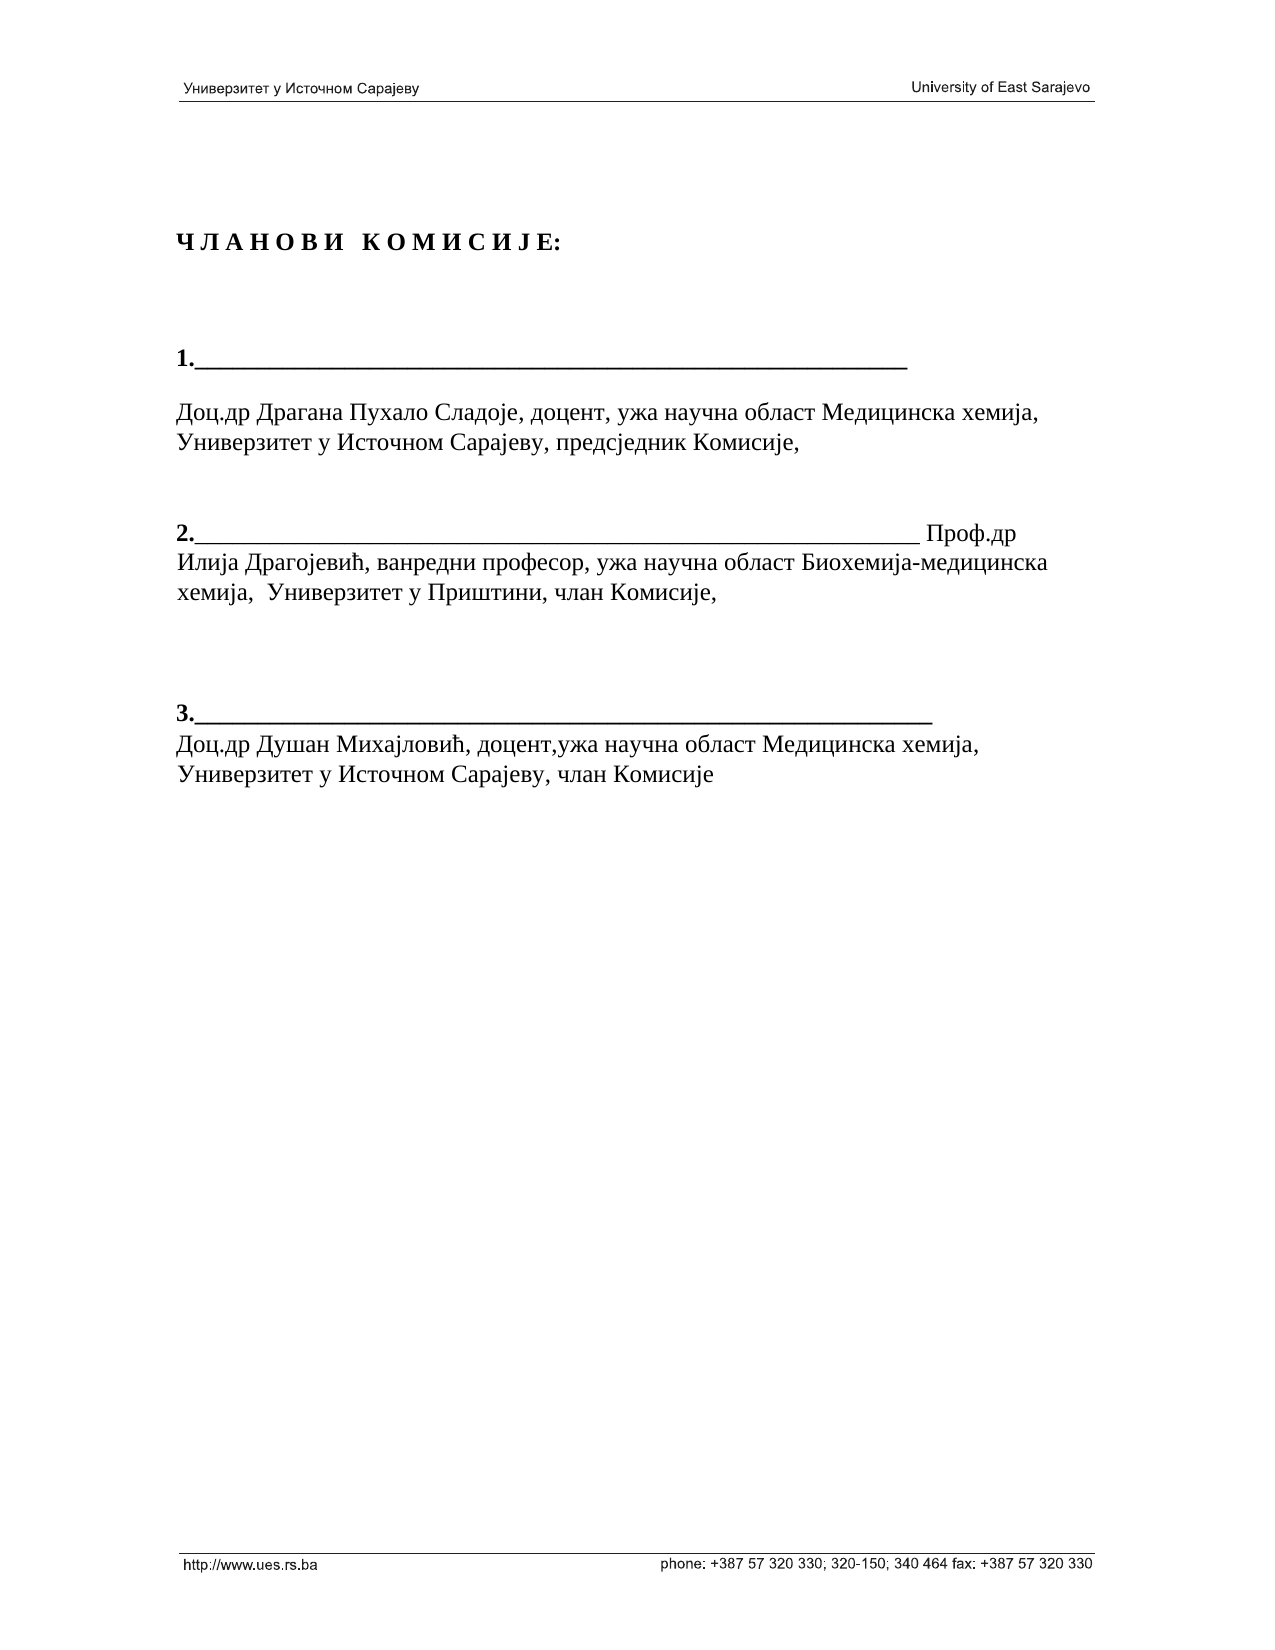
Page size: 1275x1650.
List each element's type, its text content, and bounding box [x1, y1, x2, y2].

text Доц.др Душан Михајловић, доцент,ужа научна област Медицинска хемија, Универзитет у Источном Сарајеву, члан Комисије [176, 729, 1060, 788]
text 3.___________________________________________________________ [176, 698, 1104, 727]
text Доц.др Драгана Пухало Сладоје, доцент, ужа научна област Медицинска хемија, [176, 397, 1060, 425]
text Ч Л А Н О В И К О М И С И Ј Е: [176, 227, 1104, 256]
text 2.__________________________________________________________ Проф.др Илија Драгојевић, ванредни професор, ужа научна област Биохемија-медицинска хемија, Универзитет у Приштини, члан Комисије, [176, 518, 1060, 606]
text 1._________________________________________________________ [176, 343, 1104, 372]
text Универзитет у Источном Сарајеву, предсједник Комисије, [176, 427, 1060, 456]
